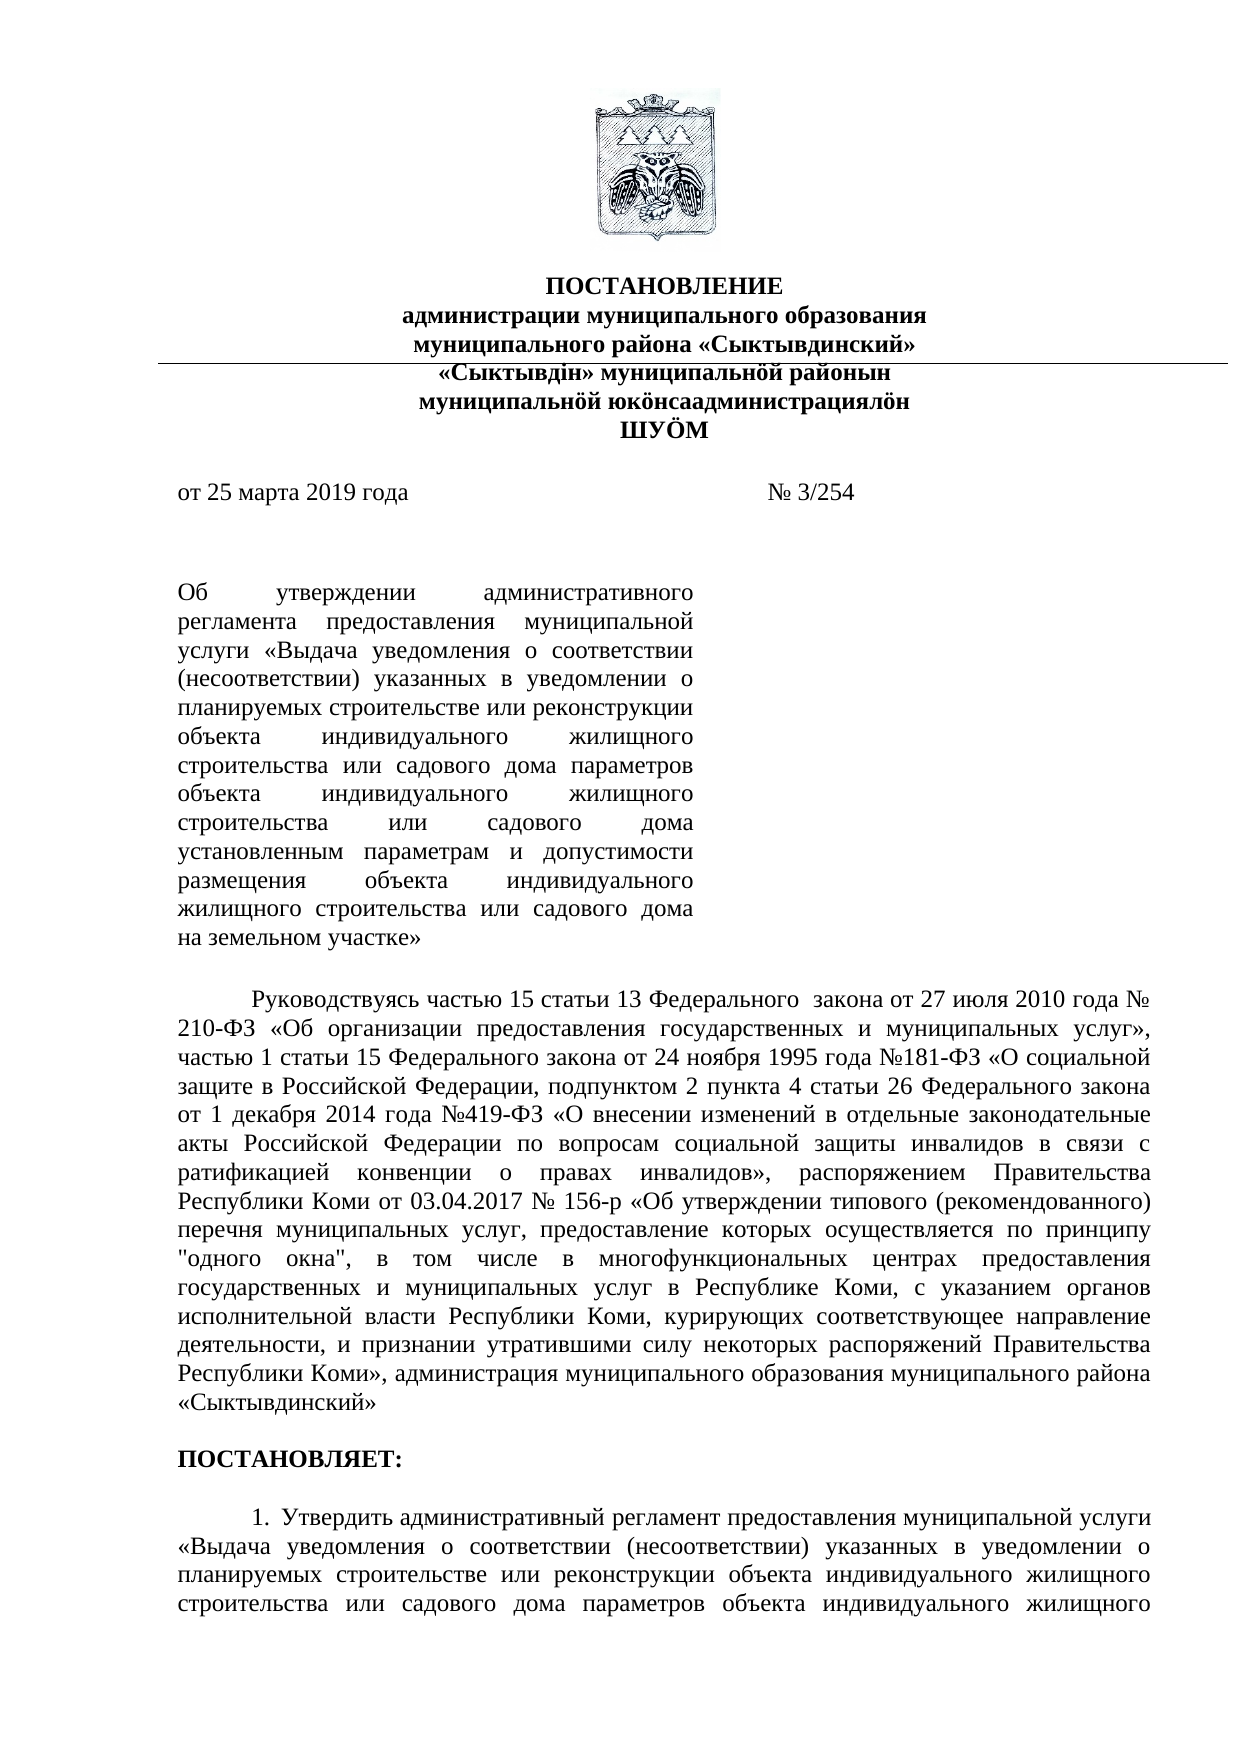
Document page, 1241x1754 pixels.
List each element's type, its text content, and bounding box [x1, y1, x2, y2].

picture [589, 88, 721, 252]
text Руководствуясь частью 15 статьи 13 Федерального закона от 27 июля 2010 года № 210-ФЗ «Об организации предоставления государственных и муниципальных услуг», частью 1 статьи 15 Федерального закона от 24 ноября 1995 года №181-ФЗ «О социальной защите в Российской Федерации, подпунктом 2 пункта 4 статьи 26 Федерального закона от 1 декабря 2014 года №419-ФЗ «О внесении изменений в отдельные законодательные акты Российской Федерации по вопросам социальной защиты инвалидов в связи с ратификацией конвенции о правах инвалидов», распоряжением Правительства Республики Коми от 03.04.2017 № 156-р «Об утверждении типового (рекомендованного) перечня муниципальных услуг, предоставление которых осуществляется по принципу "одного окна", в том числе в многофункциональных центрах предоставления государственных и муниципальных услуг в Республике Коми, с указанием органов исполнительной власти Республики Коми, курирующих соответствующее направление деятельности, и признании утратившими силу некоторых распоряжений Правительства Республики Коми», администрация муниципального образования муниципального района «Сыктывдинский» [177, 984, 1152, 1416]
text от 25 марта 2019 года № 3/254 [177, 477, 1152, 506]
text «Сыктывдiн» муниципальнöй районын [177, 364, 1152, 386]
text муниципального района «Сыктывдинский» [177, 329, 1152, 357]
text администрации муниципального образования [177, 300, 1152, 329]
text ПОСТАНОВЛЯЕТ: [177, 1444, 1152, 1473]
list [177, 1502, 1152, 1617]
text ПОСТАНОВЛЕНИЕ [177, 271, 1152, 300]
text муниципальнöй юкöнсаадминистрациялöн [177, 386, 1152, 415]
text Об утверждении административного регламента предоставления муниципальной услуги «Выдача уведомления о соответствии (несоответствии) указанных в уведомлении о планируемых строительстве или реконструкции объекта индивидуального жилищного строительства или садового дома параметров объекта индивидуального жилищного строительства или садового дома установленным параметрам и допустимости размещения объекта индивидуального жилищного строительства или садового дома на земельном участке» [177, 577, 694, 951]
text ШУÖМ [177, 415, 1152, 444]
